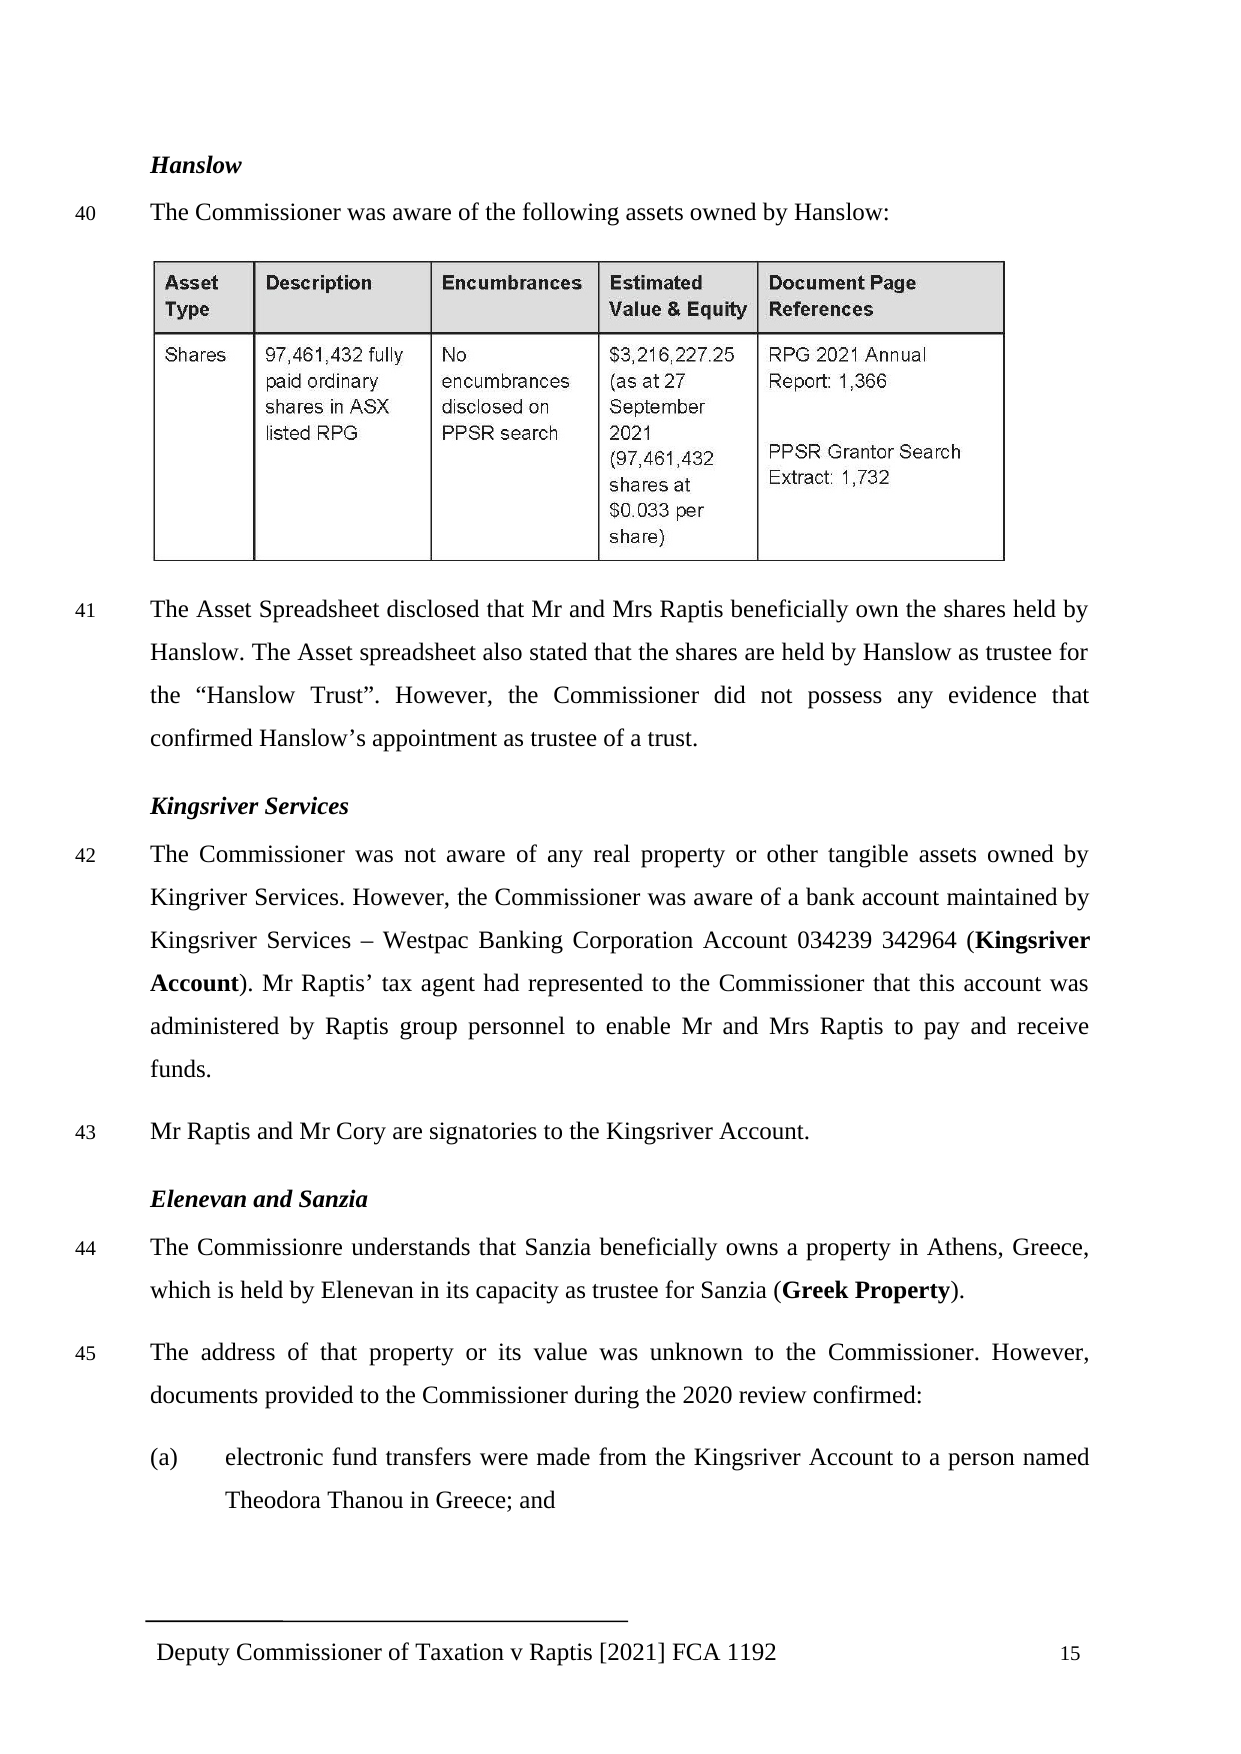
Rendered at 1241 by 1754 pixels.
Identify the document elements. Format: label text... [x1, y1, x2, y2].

subtitle Elenevan and Sanzia [150, 1184, 1090, 1213]
list 40 The Commissioner was aware of the following assets owned by Hanslow: [75, 197, 1090, 226]
list 44 The Commissionre understands that Sanzia beneficially owns a property in Athens, Greece, which is held by Elenevan in its capacity as trustee for Sanzia (Greek Property). [75, 1232, 1090, 1304]
list 43 Mr Raptis and Mr Cory are signatories to the Kingsriver Account. [75, 1116, 1090, 1145]
list 42 The Commissioner was not aware of any real property or other tangible assets owned by Kingriver Services. However, the Commissioner was aware of a bank account maintained by Kingsriver Services – Westpac Banking Corporation Account 034239 342964 (Kingsriver Account). Mr Raptis’ tax agent had represented to the Commissioner that this account was administered by Raptis group personnel to enable Mr and Mrs Raptis to pay and receive funds. [75, 839, 1090, 1083]
subtitle Hanslow [150, 150, 1090, 179]
subtitle Kingsriver Services [150, 791, 1090, 820]
list (a) electronic fund transfers were made from the Kingsriver Account to a person named Theodora Thanou in Greece; and [150, 1442, 1090, 1514]
list 45 The address of that property or its value was unknown to the Commissioner. However, documents provided to the Commissioner during the 2020 review confirmed: [75, 1337, 1090, 1409]
picture [150, 259, 1005, 561]
list 41 The Asset Spreadsheet disclosed that Mr and Mrs Raptis beneficially own the shares held by Hanslow. The Asset spreadsheet also stated that the shares are held by Hanslow as trustee for the “Hanslow Trust”. However, the Commissioner did not possess any evidence that confirmed Hanslow’s appointment as trustee of a trust. [75, 594, 1090, 752]
